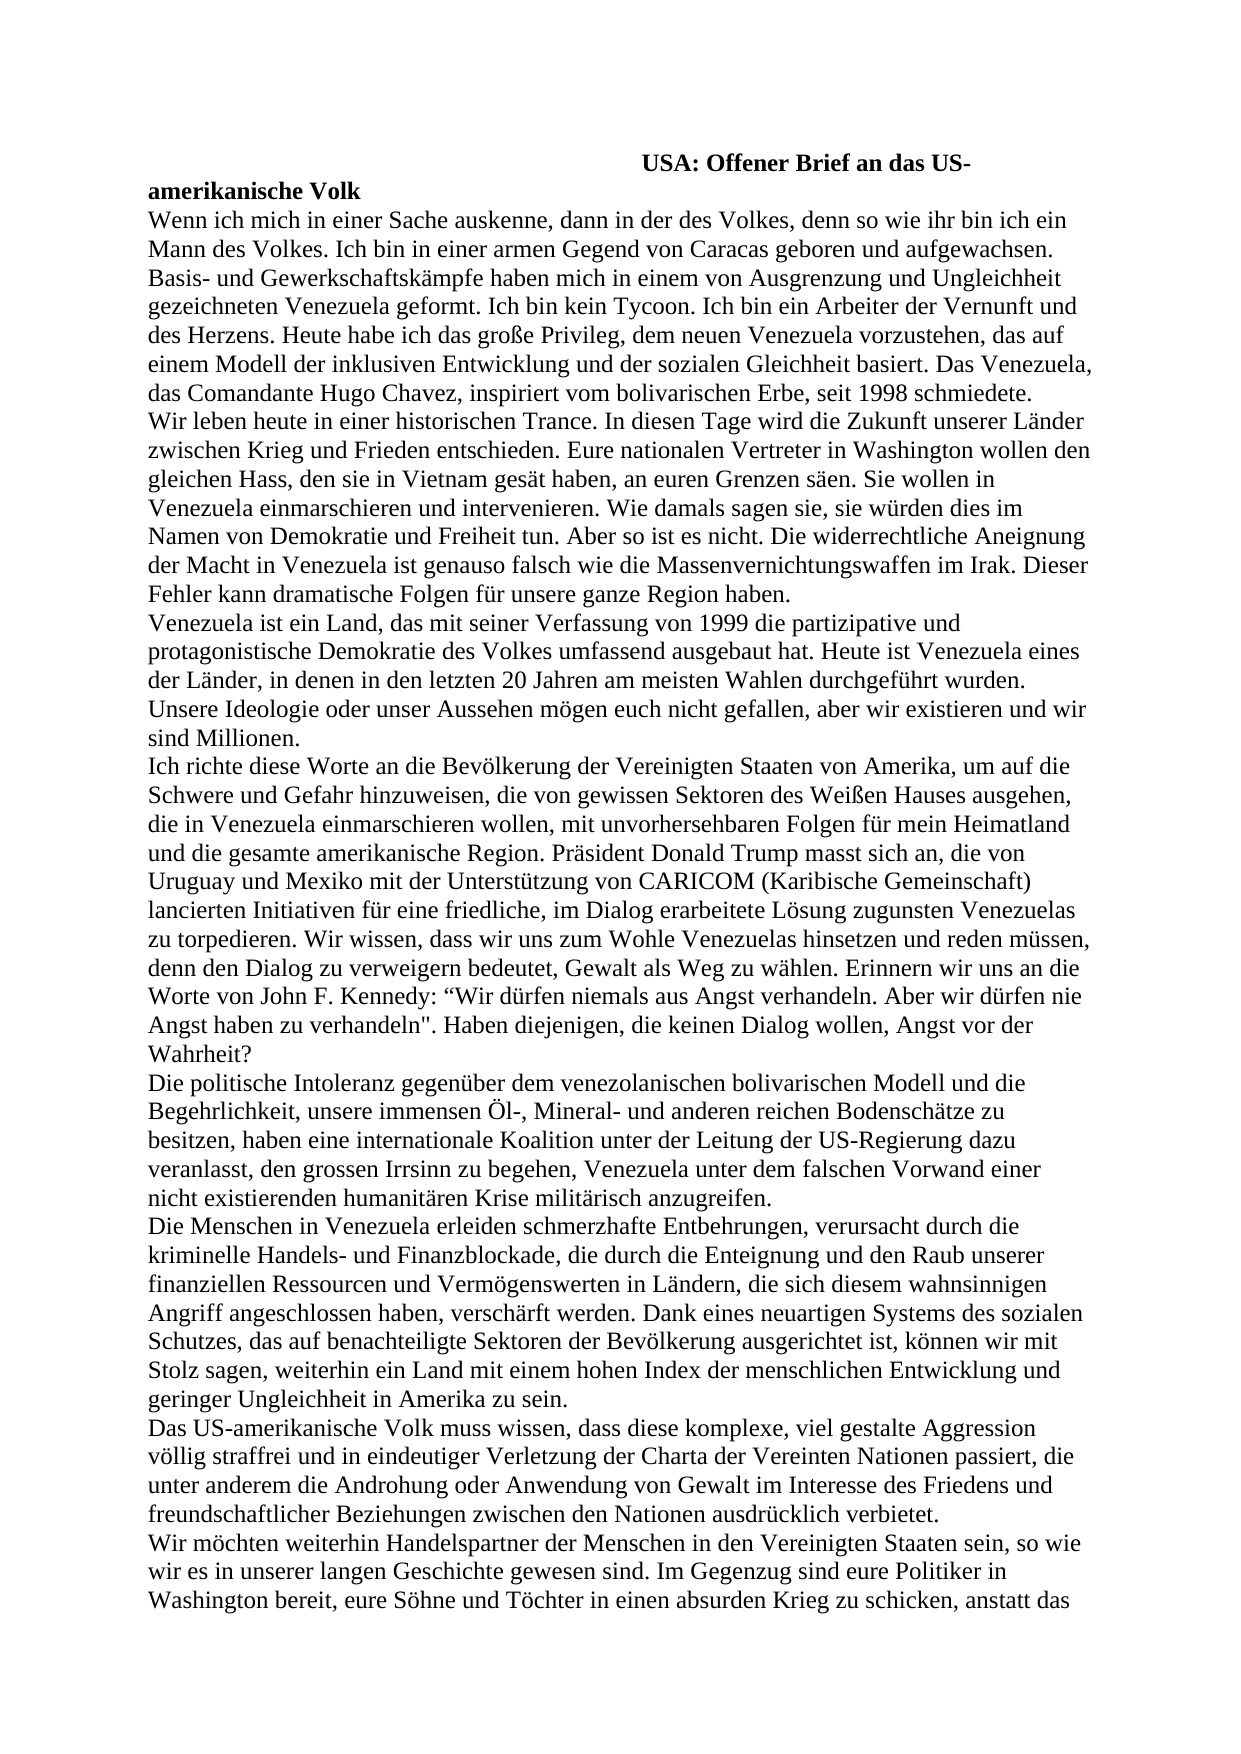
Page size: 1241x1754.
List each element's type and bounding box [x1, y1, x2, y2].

text [148, 148, 1093, 1614]
